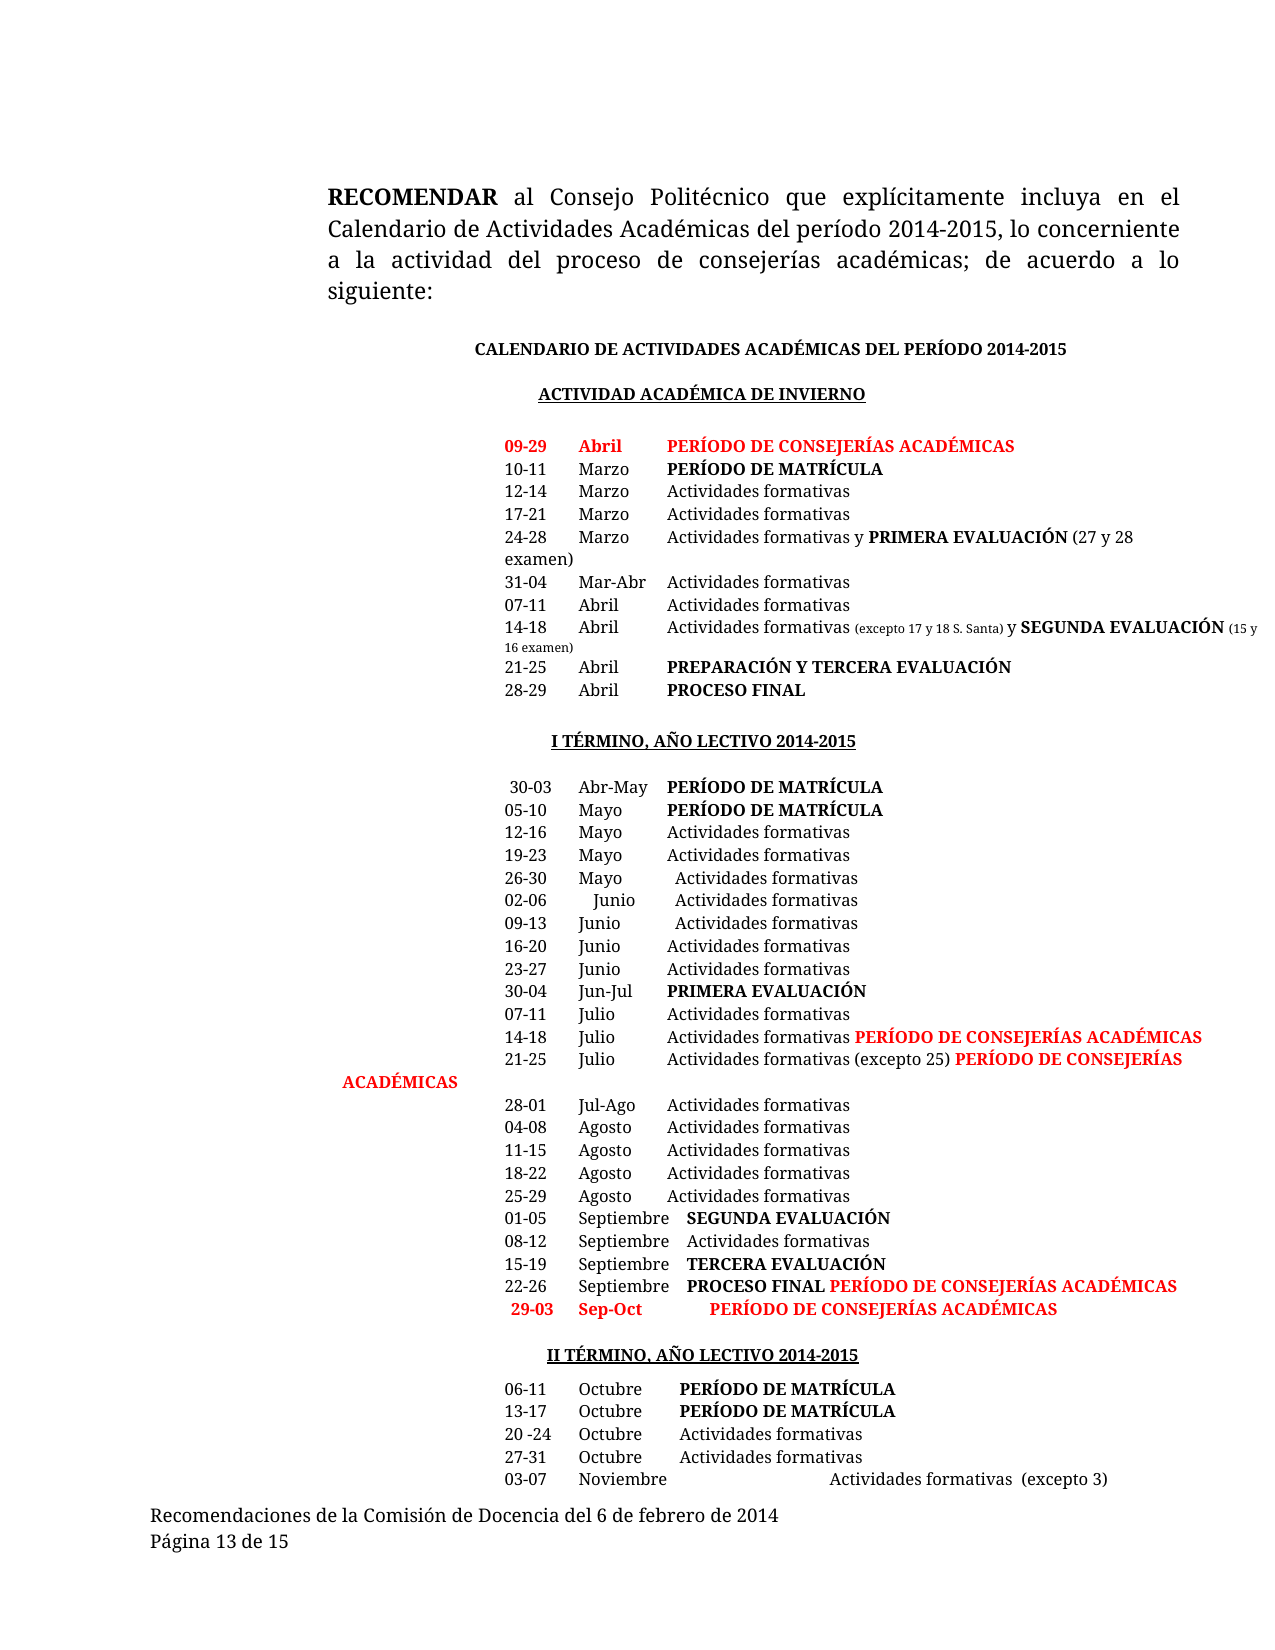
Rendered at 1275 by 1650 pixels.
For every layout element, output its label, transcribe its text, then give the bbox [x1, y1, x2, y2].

text RECOMENDAR al Consejo Politécnico que explícitamente incluya en el Calendario de Actividades Académicas del período 2014-2015, lo concerniente a la actividad del proceso de consejerías académicas; de acuerdo a lo siguiente: [327, 181, 1181, 306]
text 30-03 Abr-May PERÍODO DE MATRÍCULA [375, 775, 1124, 798]
text 17-21 Marzo Actividades formativas [504, 502, 1124, 525]
text 14-18 Abril Actividades formativas (excepto 17 y 18 S. Santa) y SEGUNDA EVALUACIÓN (15 y 16 examen) [504, 616, 1257, 656]
text 10-11 Marzo PERÍODO DE MATRÍCULA [504, 457, 1124, 480]
text 31-04 Mar-Abr Actividades formativas [504, 571, 1124, 593]
text 08-12 Septiembre Actividades formativas [342, 1229, 1124, 1252]
text 14-18 Julio Actividades formativas PERÍODO DE CONSEJERÍAS ACADÉMICAS [342, 1025, 1213, 1048]
text 03-07 Noviembre Actividades formativas (excepto 3) [504, 1468, 1124, 1491]
text 07-11 Julio Actividades formativas [342, 1002, 1124, 1025]
text 04-08 Agosto Actividades formativas [342, 1116, 1124, 1139]
text ACTIVIDAD ACADÉMICA DE INVIERNO [525, 383, 1124, 406]
text 16-20 Junio Actividades formativas [375, 934, 1124, 957]
text 18-22 Agosto Actividades formativas [342, 1161, 1124, 1184]
text 06-11 Octubre PERÍODO DE MATRÍCULA [504, 1377, 1124, 1400]
text CALENDARIO DE ACTIVIDADES ACADÉMICAS DEL PERÍODO 2014-2015 [342, 337, 1124, 360]
text 24-28 Marzo Actividades formativas y PRIMERA EVALUACIÓN (27 y 28 examen) [504, 525, 1184, 571]
text 01-05 Septiembre SEGUNDA EVALUACIÓN [342, 1207, 1124, 1229]
text 13-17 Octubre PERÍODO DE MATRÍCULA 20 -24 Octubre Actividades formativas 27-31 Octubre Actividades formativas [504, 1400, 1124, 1468]
text 21-25 Julio Actividades formativas (excepto 25) PERÍODO DE CONSEJERÍAS ACADÉMICAS [342, 1048, 1272, 1093]
text 21-25 Abril PREPARACIÓN Y TERCERA EVALUACIÓN [283, 656, 1124, 678]
text 12-14 Marzo Actividades formativas [504, 480, 1124, 502]
text 23-27 Junio Actividades formativas [342, 957, 1124, 980]
text 02-06 Junio Actividades formativas [375, 889, 1124, 912]
text 25-29 Agosto Actividades formativas [342, 1184, 1124, 1207]
text 12-16 Mayo Actividades formativas [375, 821, 1124, 843]
text 28-29 Abril PROCESO FINAL [504, 678, 1124, 701]
text 19-23 Mayo Actividades formativas [375, 843, 1124, 866]
text 29-03 Sep-Oct PERÍODO DE CONSEJERÍAS ACADÉMICAS [342, 1298, 1124, 1320]
text II TÉRMINO, AÑO LECTIVO 2014-2015 [342, 1343, 1124, 1366]
text 26-30 Mayo Actividades formativas [375, 866, 1124, 889]
text 09-13 Junio Actividades formativas [375, 912, 1124, 934]
text 07-11 Abril Actividades formativas [504, 593, 1124, 616]
text 09-29 Abril PERÍODO DE CONSEJERÍAS ACADÉMICAS [504, 434, 1181, 457]
text I TÉRMINO, AÑO LECTIVO 2014-2015 [342, 730, 1124, 753]
text 22-26 Septiembre PROCESO FINAL PERÍODO DE CONSEJERÍAS ACADÉMICAS [342, 1275, 1198, 1298]
text 05-10 Mayo PERÍODO DE MATRÍCULA [375, 798, 1124, 821]
text 30-04 Jun-Jul PRIMERA EVALUACIÓN [342, 980, 1124, 1002]
text 28-01 Jul-Ago Actividades formativas [342, 1093, 1124, 1116]
text 11-15 Agosto Actividades formativas [342, 1139, 1124, 1161]
text 15-19 Septiembre TERCERA EVALUACIÓN [342, 1252, 1124, 1275]
